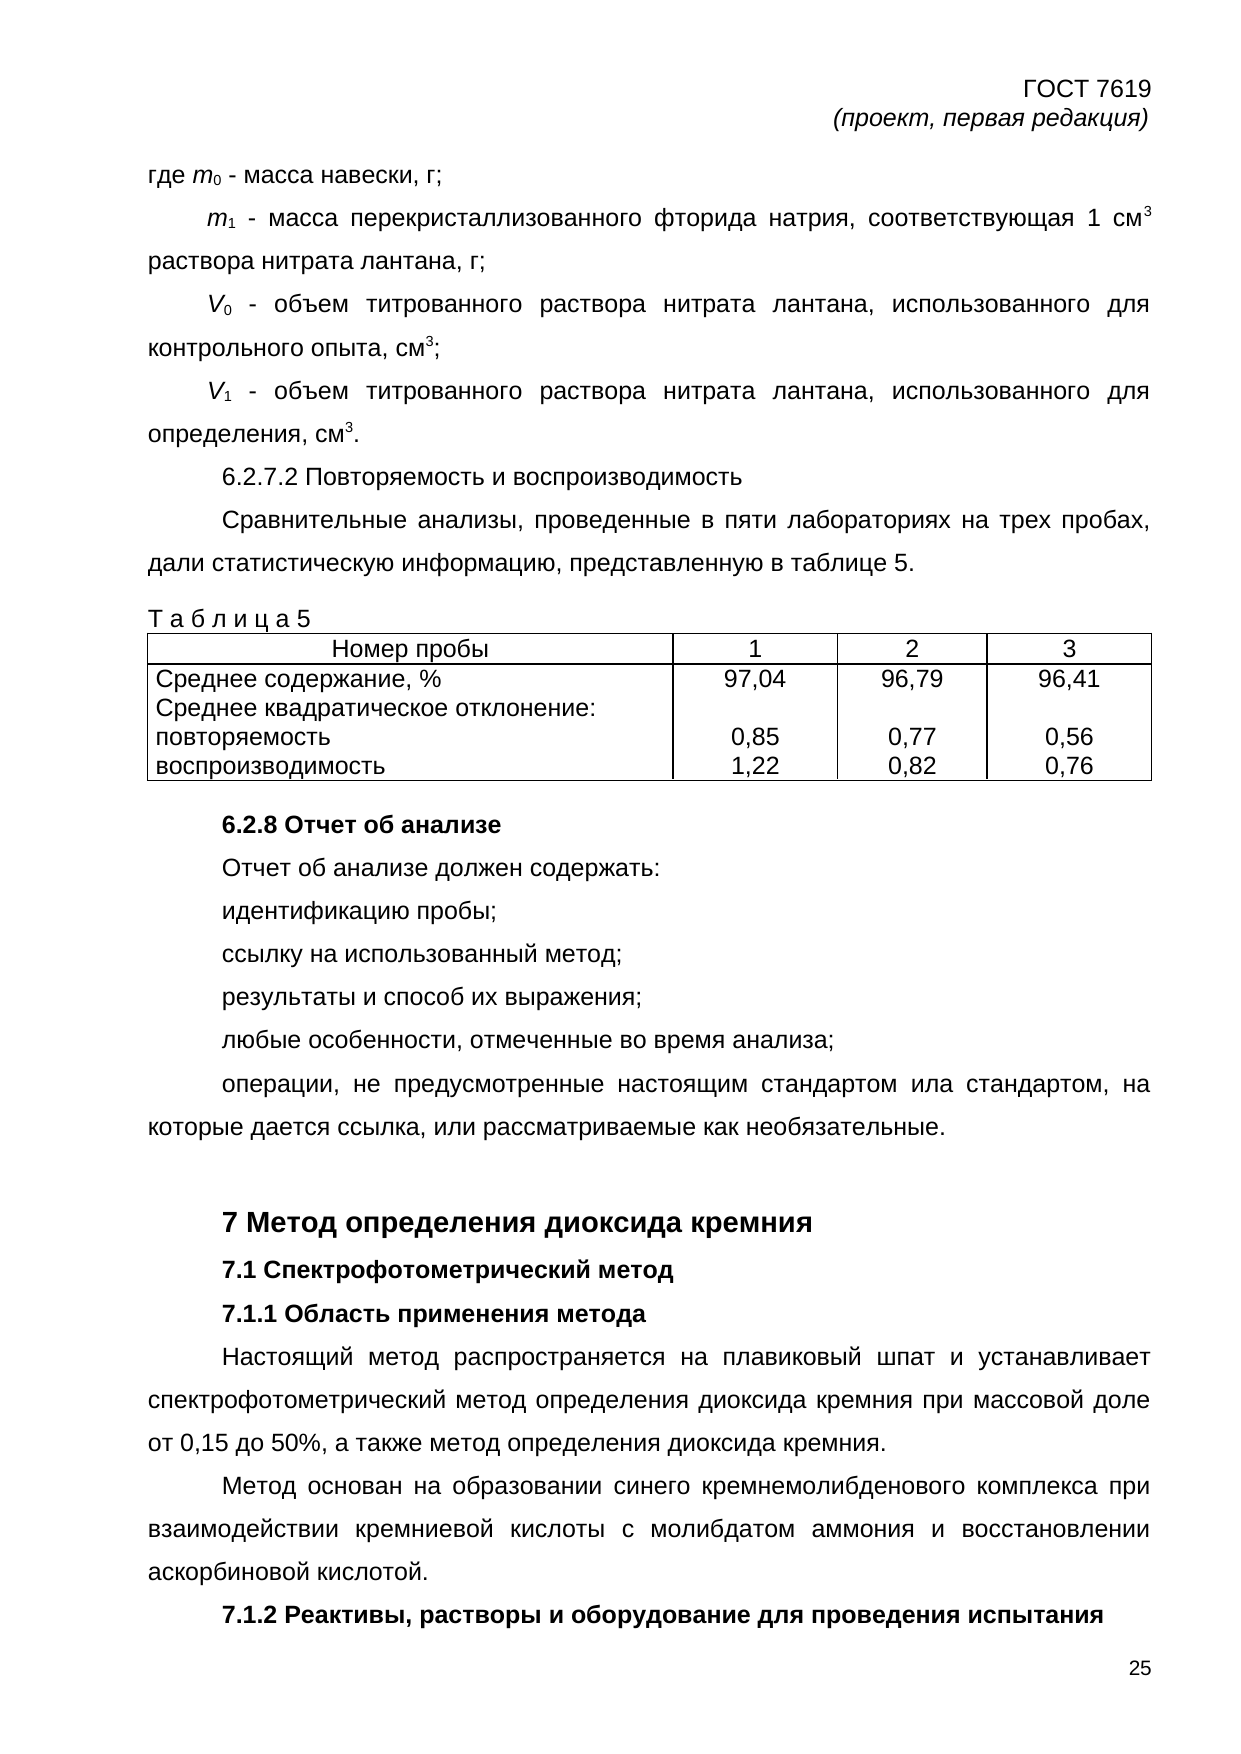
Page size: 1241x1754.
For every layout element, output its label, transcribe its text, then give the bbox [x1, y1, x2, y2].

text операции, не предусмотренные настоящим стандартом ила стандартом, на которые дается ссылка, или рассматриваемые как необязательные. [148, 1068, 1152, 1140]
table_cell 1,22 [674, 751, 837, 779]
table_cell 0,85 [674, 722, 837, 751]
text где m0 - масса навески, г; [148, 160, 1152, 189]
text Метод основан на образовании синего кремнемолибденового комплекса при взаимодействии кремниевой кислоты с молибдатом аммония и восстановлении аскорбиновой кислотой. [148, 1471, 1152, 1586]
subtitle 7 Метод определения диоксида кремния [148, 1205, 1152, 1239]
text Настоящий метод распространяется на плавиковый шпат и устанавливает спектрофотометрический метод определения диоксида кремния при массовой доле от 0,15 до 50%, а также метод определения диоксида кремния. [148, 1342, 1152, 1457]
table_cell 96,41 [988, 665, 1151, 722]
text 7.1 Спектрофотометрический метод [148, 1255, 1152, 1284]
table_cell 97,04 [674, 665, 837, 722]
table_cell 0,77 [838, 722, 986, 751]
table_cell 0,56 [988, 722, 1151, 751]
table_header 1 [674, 634, 837, 663]
text m1 - масса перекристаллизованного фторида натрия, соответствующая 1 см3 раствора нитрата лантана, г; [148, 203, 1152, 275]
text 6.2.7.2 Повторяемость и воспроизводимость [148, 462, 1152, 491]
text результаты и способ их выражения; [148, 982, 1152, 1011]
table_cell 0,82 [838, 751, 986, 779]
text 7.1.2 Реактивы, растворы и оборудование для проведения испытания [148, 1600, 1152, 1629]
text V0 - объем титрованного раствора нитрата лантана, использованного для контрольного опыта, см3; [148, 289, 1152, 361]
table_cell повторяемость [148, 722, 672, 751]
text 6.2.8 Отчет об анализе [148, 810, 1152, 838]
table_header Номер пробы [148, 634, 672, 663]
table_cell воспроизводимость [148, 751, 672, 779]
text 7.1.1 Область применения метода [148, 1298, 1152, 1327]
table_cell 0,76 [988, 751, 1151, 779]
table_header 2 [838, 634, 986, 663]
table_cell 96,79 [838, 665, 986, 722]
text ссылку на использованный метод; [148, 939, 1152, 968]
table_header 3 [988, 634, 1151, 663]
table_cell Среднее содержание, % Среднее квадратическое отклонение: [148, 665, 672, 722]
text Отчет об анализе должен содержать: [148, 853, 1152, 882]
text идентификацию пробы; [148, 896, 1152, 925]
text V1 - объем титрованного раствора нитрата лантана, использованного для определения, см3. [148, 376, 1152, 448]
text любые особенности, отмеченные во время анализа; [148, 1025, 1152, 1054]
text Сравнительные анализы, проведенные в пяти лабораториях на трех пробах, дали статистическую информацию, представленную в таблице 5. [148, 505, 1152, 577]
